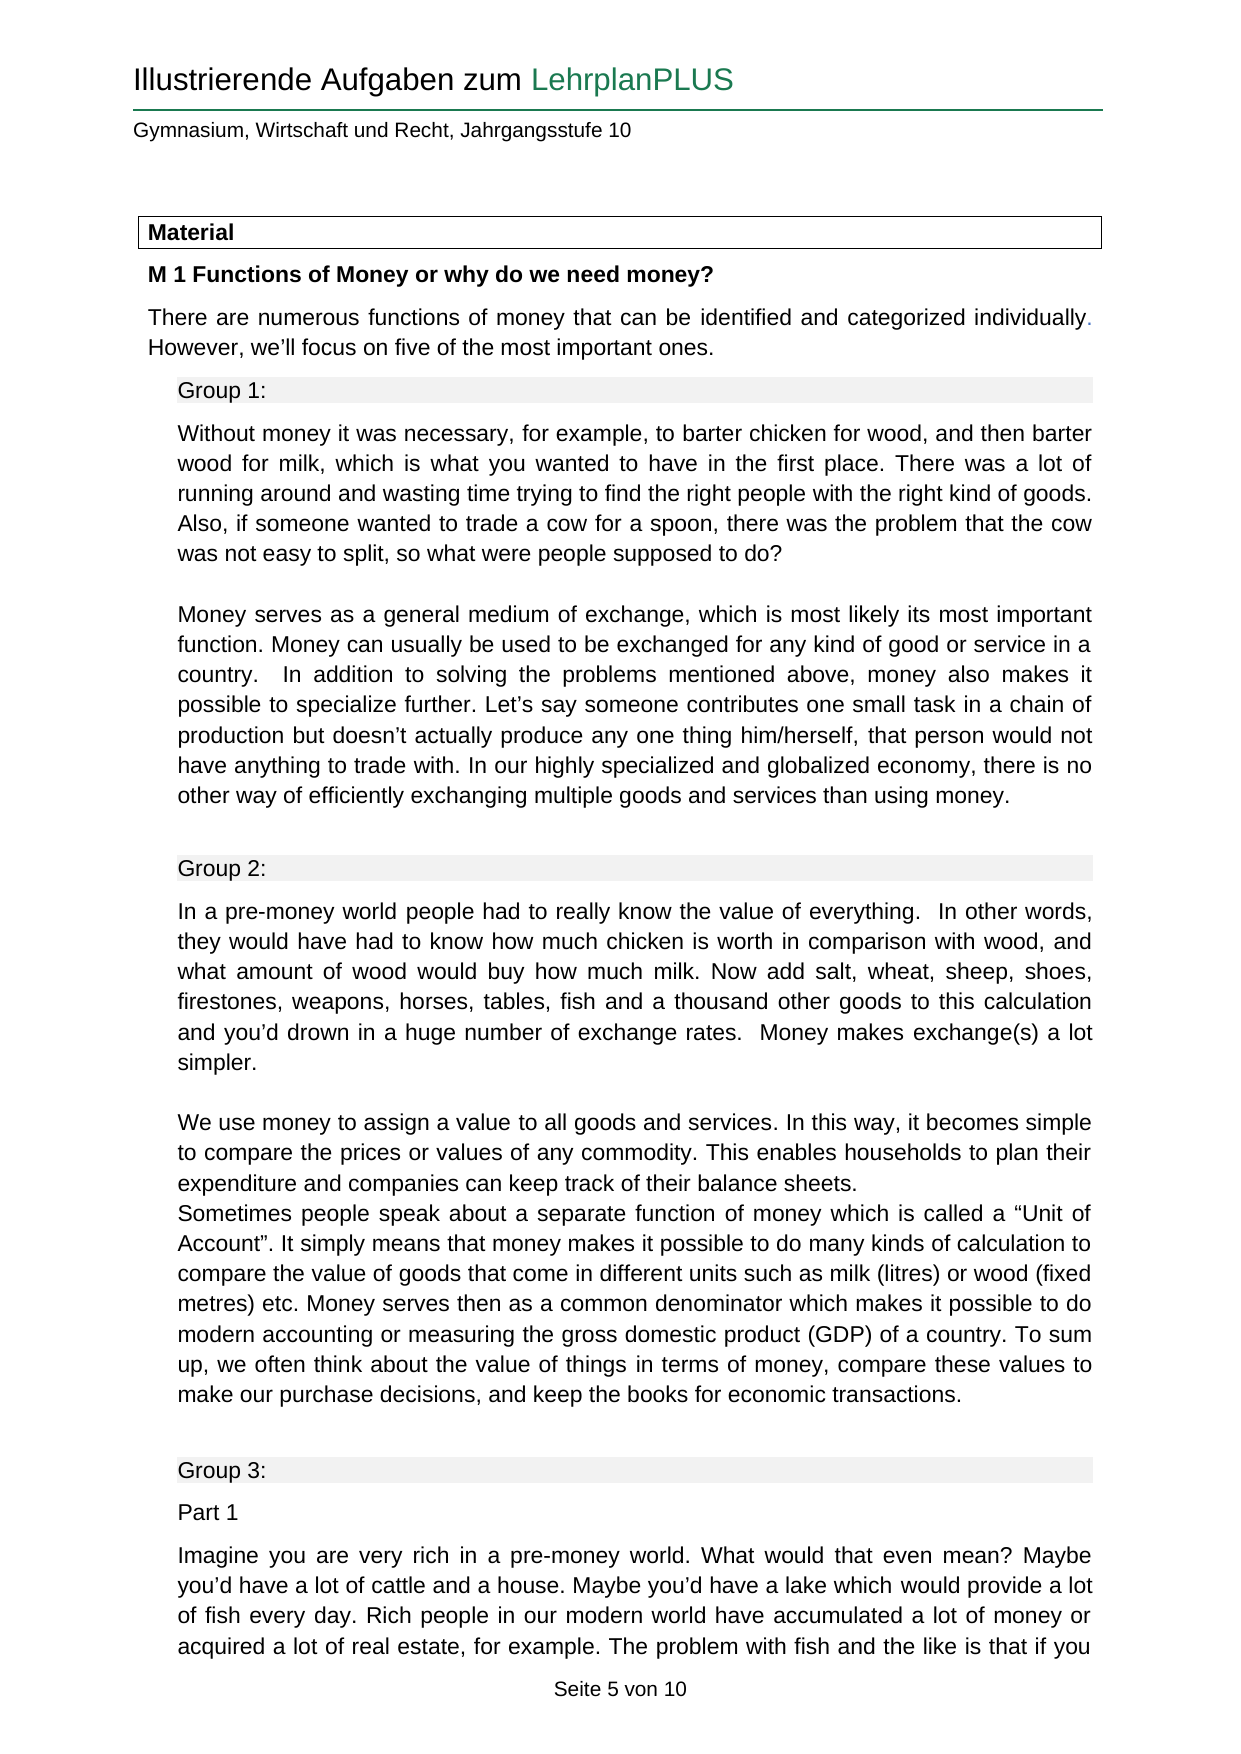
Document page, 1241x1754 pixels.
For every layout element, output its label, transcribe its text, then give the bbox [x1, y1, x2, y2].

text M 1 Functions of Money or why do we need money? [148, 261, 1093, 287]
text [177, 1542, 1093, 1659]
list Money serves as a general medium of exchange, which is most likely its most important function. Money can usually be used to be exchanged for any kind of good or service in a country. In addition to solving the problems mentioned above, money also makes it possible to specialize further. Let’s say someone contributes one small task in a chain of production but doesn’t actually produce any one thing him/herself, that person would not have anything to trade with. In our highly specialized and globalized economy, there is no other way of efficiently exchanging multiple goods and services than using money. [177, 601, 1093, 808]
text There are numerous functions of money that can be identified and categorized individually. However, we’ll focus on five of the most important ones. [148, 304, 1093, 360]
text Group 1: [177, 377, 1093, 403]
list In a pre-money world people had to really know the value of everything. In other words, they would have had to know how much chicken is worth in comparison with wood, and what amount of wood would buy how much milk. Now add salt, wheat, sheep, shoes, firestones, weapons, horses, tables, fish and a thousand other goods to this calculation and you’d drown in a huge number of exchange rates. Money makes exchange(s) a lot simpler. [177, 898, 1093, 1075]
list Sometimes people speak about a separate function of money which is called a “Unit of Account”. It simply means that money makes it possible to do many kinds of calculation to compare the value of goods that come in different units such as milk (litres) or wood (fixed metres) etc. Money serves then as a common denominator which makes it possible to do modern accounting or measuring the gross domestic product (GDP) of a country. To sum up, we often think about the value of things in terms of money, compare these values to make our purchase decisions, and keep the books for economic transactions. [177, 1200, 1093, 1407]
text Part 1 [177, 1499, 1093, 1526]
text Group 3: [177, 1457, 1093, 1483]
list We use money to assign a value to all goods and services. In this way, it becomes simple to compare the prices or values of any commodity. This enables households to plan their expenditure and companies can keep track of their balance sheets. [177, 1109, 1093, 1196]
subtitle Material [139, 217, 1101, 248]
text Group 2: [177, 855, 1093, 881]
list Without money it was necessary, for example, to barter chicken for wood, and then barter wood for milk, which is what you wanted to have in the first place. There was a lot of running around and wasting time trying to find the right people with the right kind of goods. Also, if someone wanted to trade a cow for a spoon, there was the problem that the cow was not easy to split, so what were people supposed to do? [177, 419, 1093, 567]
